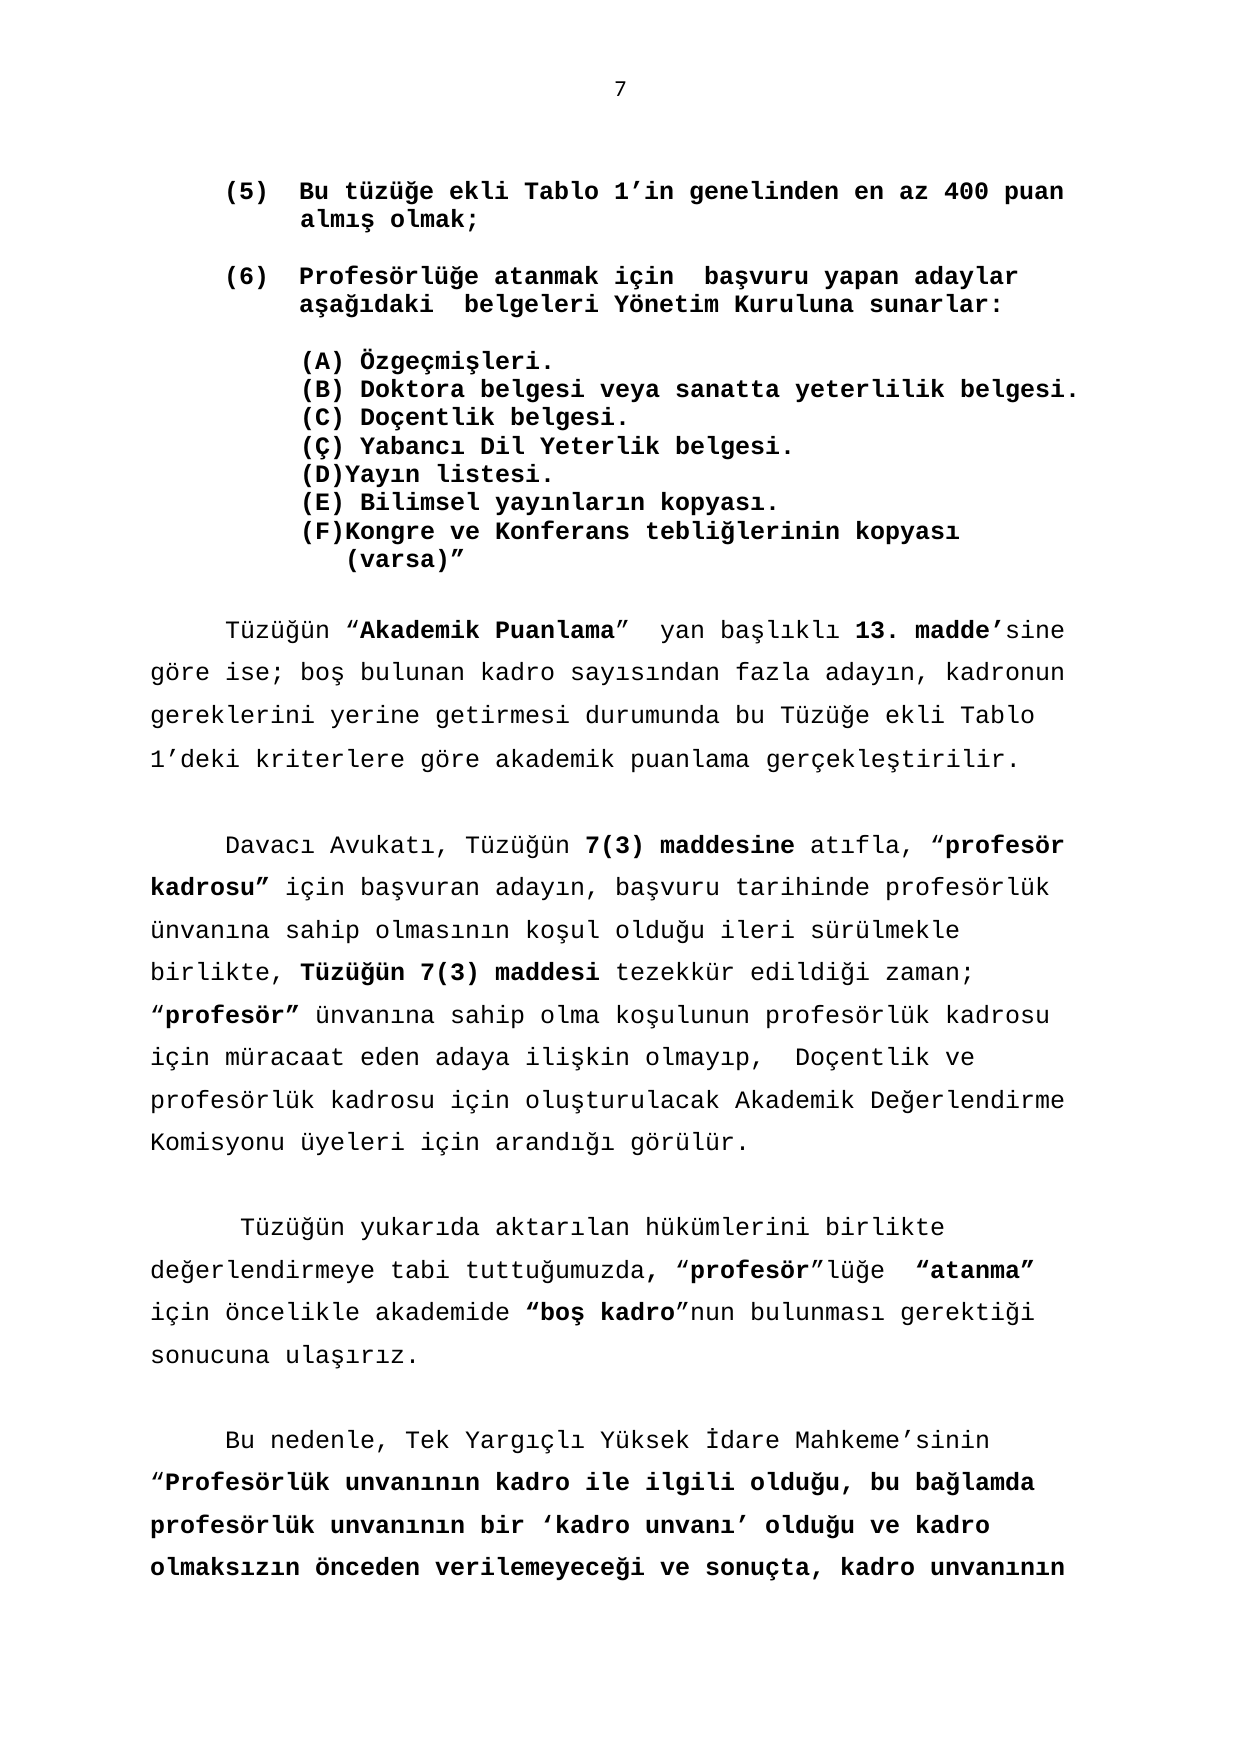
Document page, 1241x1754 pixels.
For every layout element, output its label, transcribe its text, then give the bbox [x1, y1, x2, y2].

text (B) Doktora belgesi veya sanatta yeterlilik belgesi. [150, 377, 1090, 405]
text (F)Kongre ve Konferans tebliğlerinin kopyası [225, 518, 1090, 547]
text (D)Yayın listesi. [150, 462, 1090, 490]
text Tüzüğün yukarıda aktarılan hükümlerini birlikte değerlendirmeye tabi tuttuğumuzda, “profesör”lüğe “atanma” için öncelikle akademide “boş kadro”nun bulunması gerektiği sonucuna ulaşırız. [150, 1215, 1090, 1371]
text aşağıdaki belgeleri Yönetim Kuruluna sunarlar: [299, 292, 1090, 320]
text (Ç) Yabancı Dil Yeterlik belgesi. [150, 433, 1090, 462]
text (E) Bilimsel yayınların kopyası. [150, 490, 1090, 518]
text almış olmak; [150, 207, 1090, 235]
text (A) Özgeçmişleri. [150, 348, 1090, 377]
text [150, 1427, 1090, 1583]
list Bu tüzüğe ekli Tablo 1’in genelinden en az 400 puan [224, 178, 1090, 207]
list Profesörlüğe atanmak için başvuru yapan adaylar [224, 263, 1090, 292]
text (C) Doçentlik belgesi. [150, 405, 1090, 433]
text (varsa)” [225, 547, 1090, 575]
text Davacı Avukatı, Tüzüğün 7(3) maddesine atıfla, “profesör kadrosu” için başvuran adayın, başvuru tarihinde profesörlük ünvanına sahip olmasının koşul olduğu ileri sürülmekle birlikte, Tüzüğün 7(3) maddesi tezekkür edildiği zaman; “profesör” ünvanına sahip olma koşulunun profesörlük kadrosu için müracaat eden adaya ilişkin olmayıp, Doçentlik ve profesörlük kadrosu için oluşturulacak Akademik Değerlendirme Komisyonu üyeleri için arandığı görülür. [150, 832, 1090, 1158]
text Tüzüğün “Akademik Puanlama” yan başlıklı 13. madde’sine göre ise; boş bulunan kadro sayısından fazla adayın, kadronun gereklerini yerine getirmesi durumunda bu Tüzüğe ekli Tablo 1’deki kriterlere göre akademik puanlama gerçekleştirilir. [150, 617, 1090, 775]
